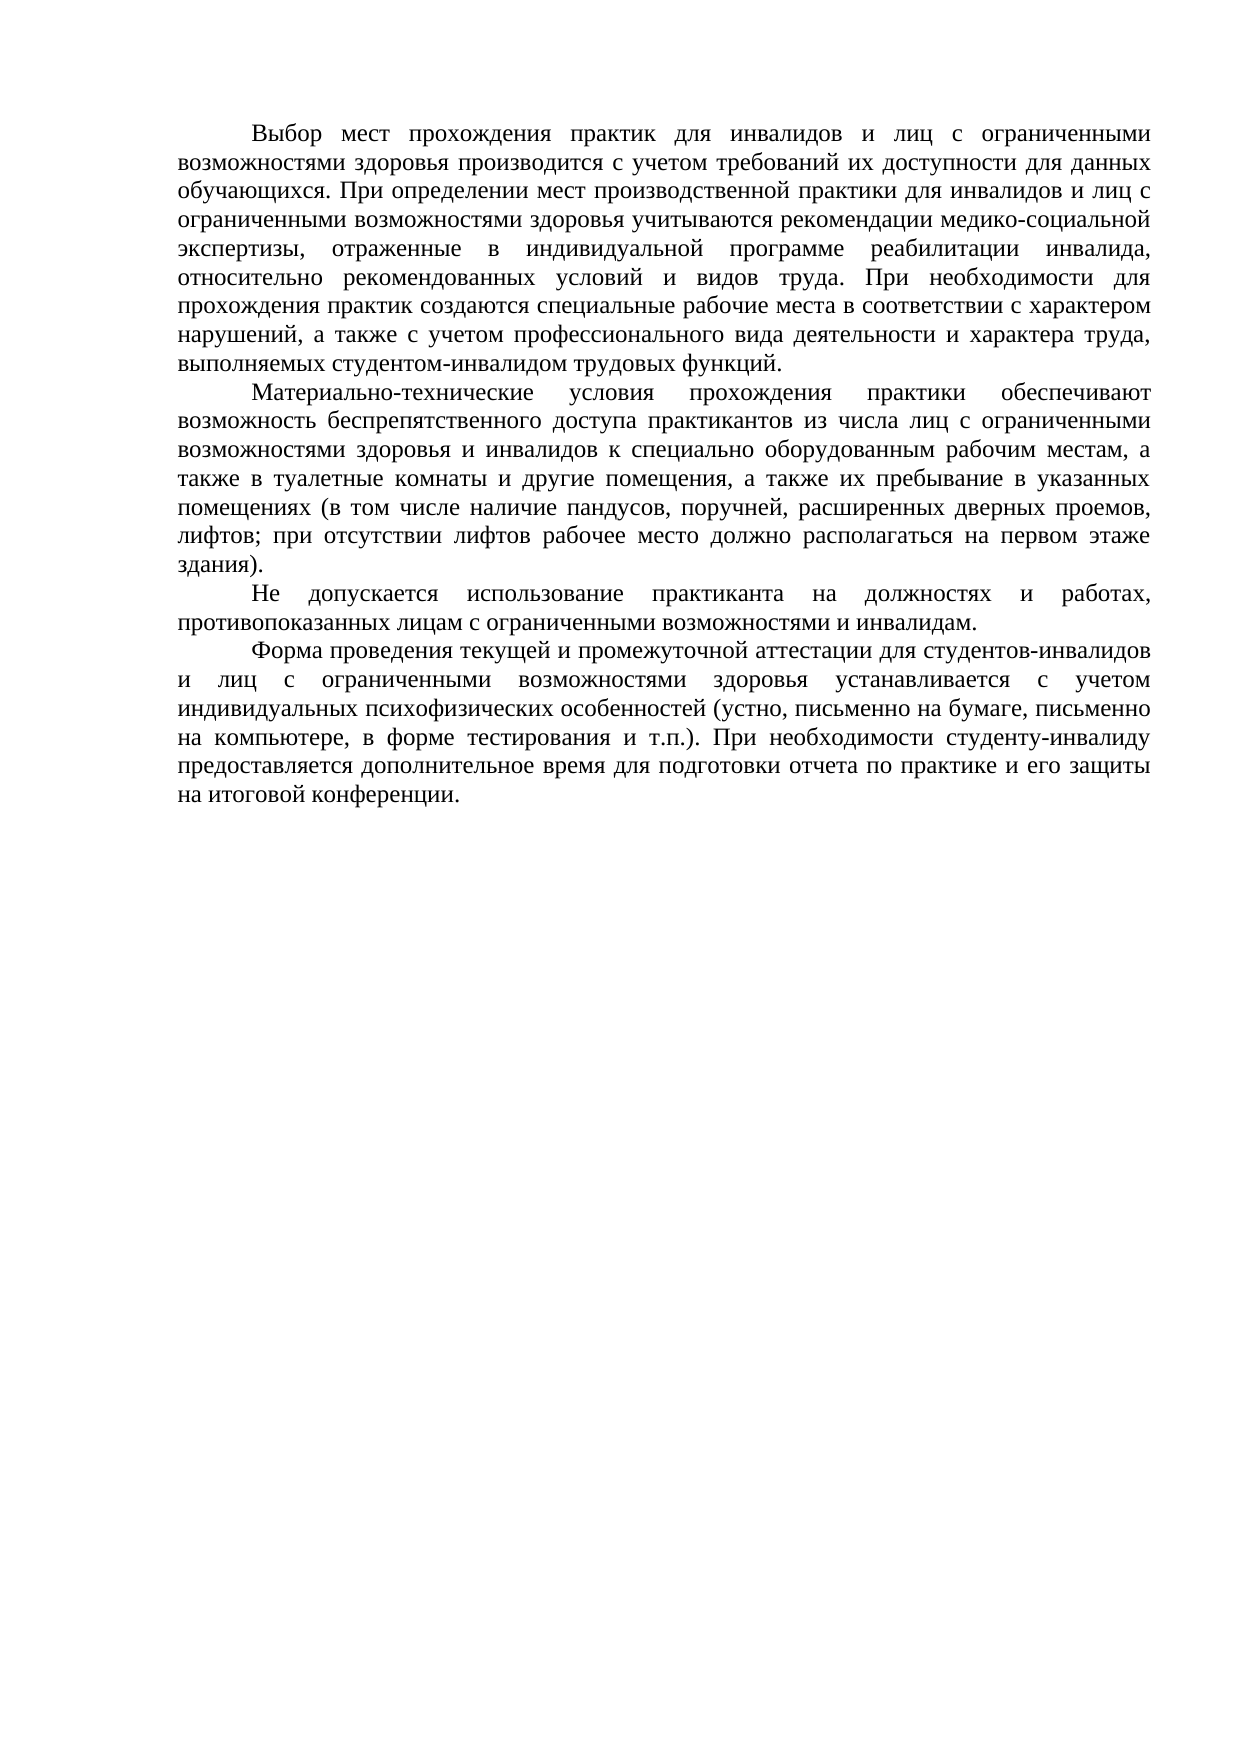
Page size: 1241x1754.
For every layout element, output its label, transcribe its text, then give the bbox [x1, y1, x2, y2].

text Материально-технические условия прохождения практики обеспечивают возможность беспрепятственного доступа практикантов из числа лиц с ограниченными возможностями здоровья и инвалидов к специально оборудованным рабочим местам, а также в туалетные комнаты и другие помещения, а также их пребывание в указанных помещениях (в том числе наличие пандусов, поручней, расширенных дверных проемов, лифтов; при отсутствии лифтов рабочее место должно располагаться на первом этаже здания). [177, 377, 1152, 578]
text Форма проведения текущей и промежуточной аттестации для студентов-инвалидов и лиц с ограниченными возможностями здоровья устанавливается с учетом индивидуальных психофизических особенностей (устно, письменно на бумаге, письменно на компьютере, в форме тестирования и т.п.). При необходимости студенту-инвалиду предоставляется дополнительное время для подготовки отчета по практике и его защиты на итоговой конференции. [177, 636, 1152, 808]
text Выбор мест прохождения практик для инвалидов и лиц с ограниченными возможностями здоровья производится с учетом требований их доступности для данных обучающихся. При определении мест производственной практики для инвалидов и лиц с ограниченными возможностями здоровья учитываются рекомендации медико-социальной экспертизы, отраженные в индивидуальной программе реабилитации инвалида, относительно рекомендованных условий и видов труда. При необходимости для прохождения практик создаются специальные рабочие места в соответствии с характером нарушений, а также с учетом профессионального вида деятельности и характера труда, выполняемых студентом-инвалидом трудовых функций. [177, 118, 1152, 377]
text Не допускается использование практиканта на должностях и работах, противопоказанных лицам с ограниченными возможностями и инвалидам. [177, 578, 1152, 636]
